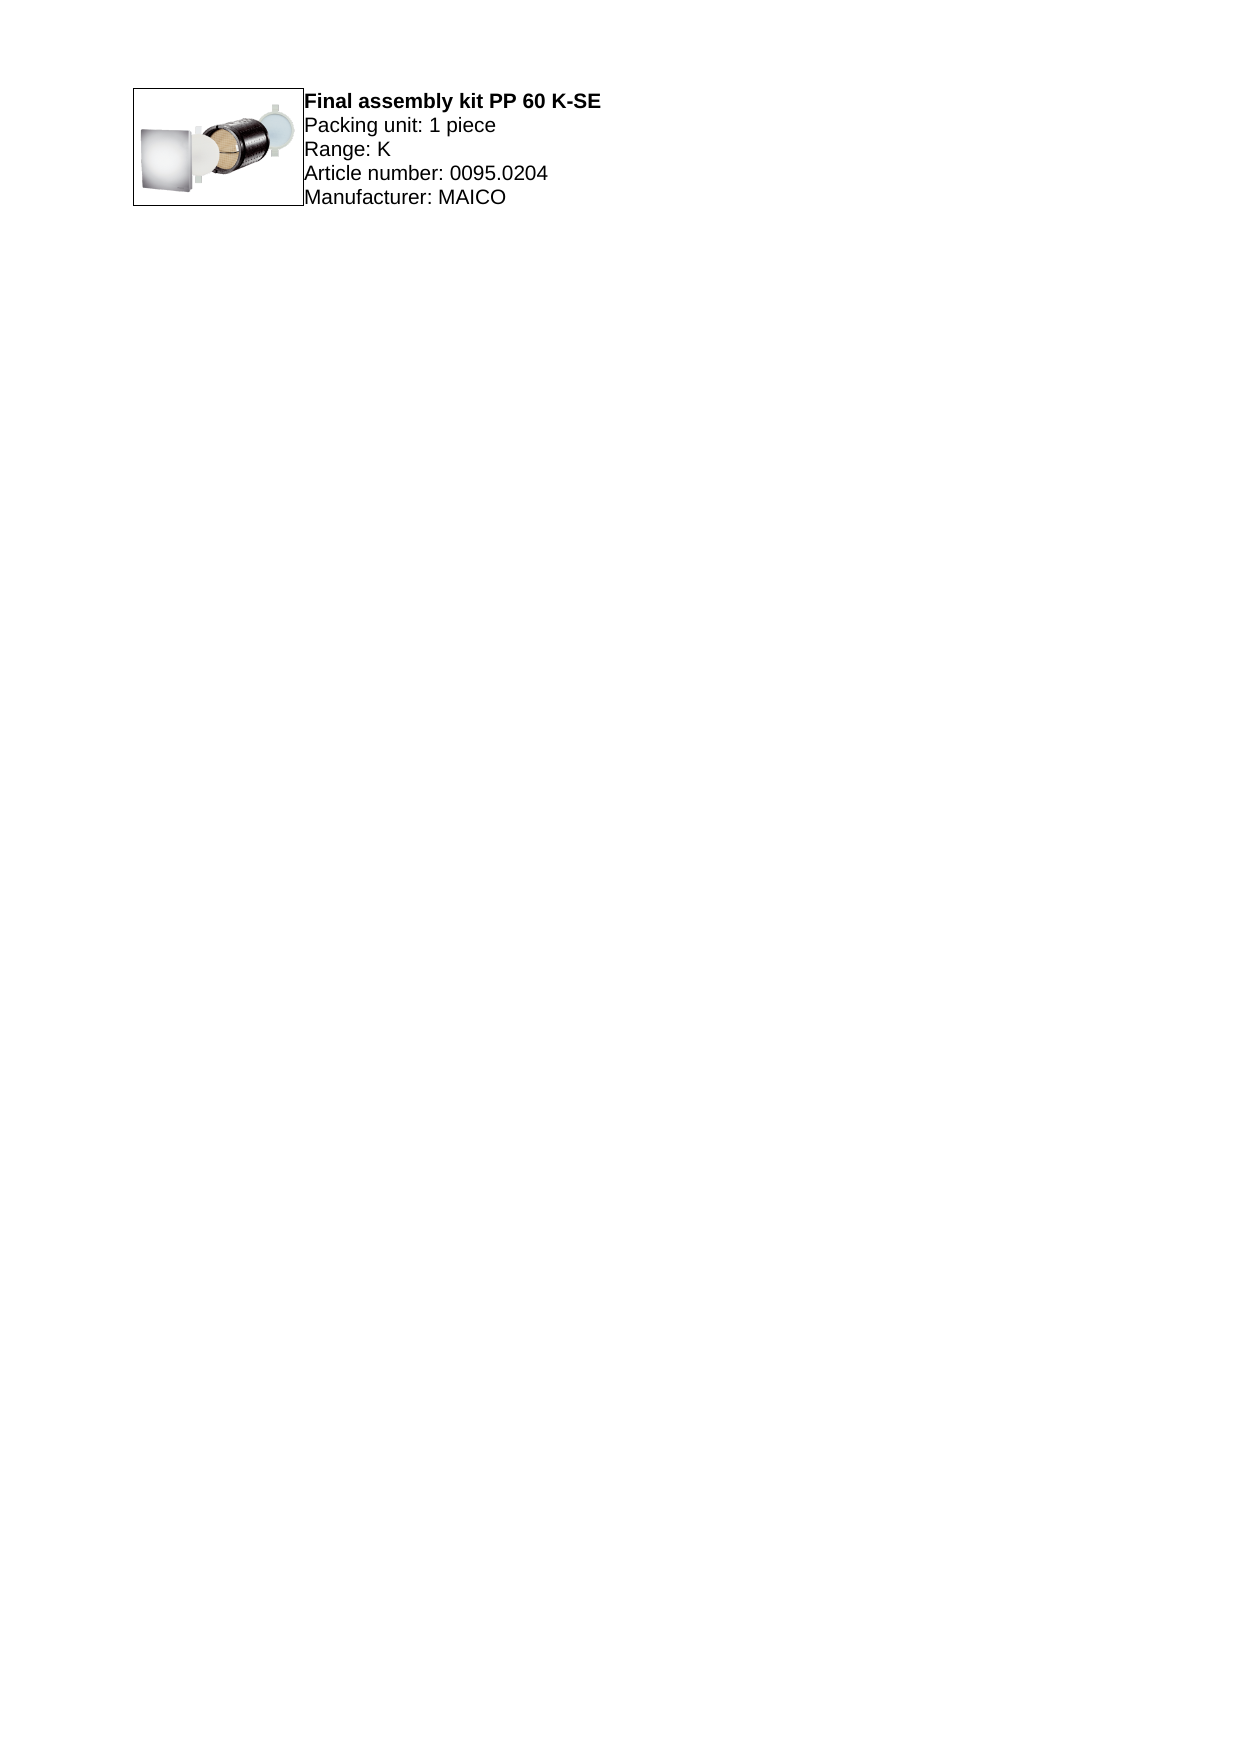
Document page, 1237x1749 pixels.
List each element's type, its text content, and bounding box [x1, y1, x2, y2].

picture [134, 89, 303, 205]
text Final assembly kit PP 60 K-SEPacking unit: 1 pieceRange: K Article number: 0095.0204Manufacturer: MAICO [133, 89, 1148, 208]
